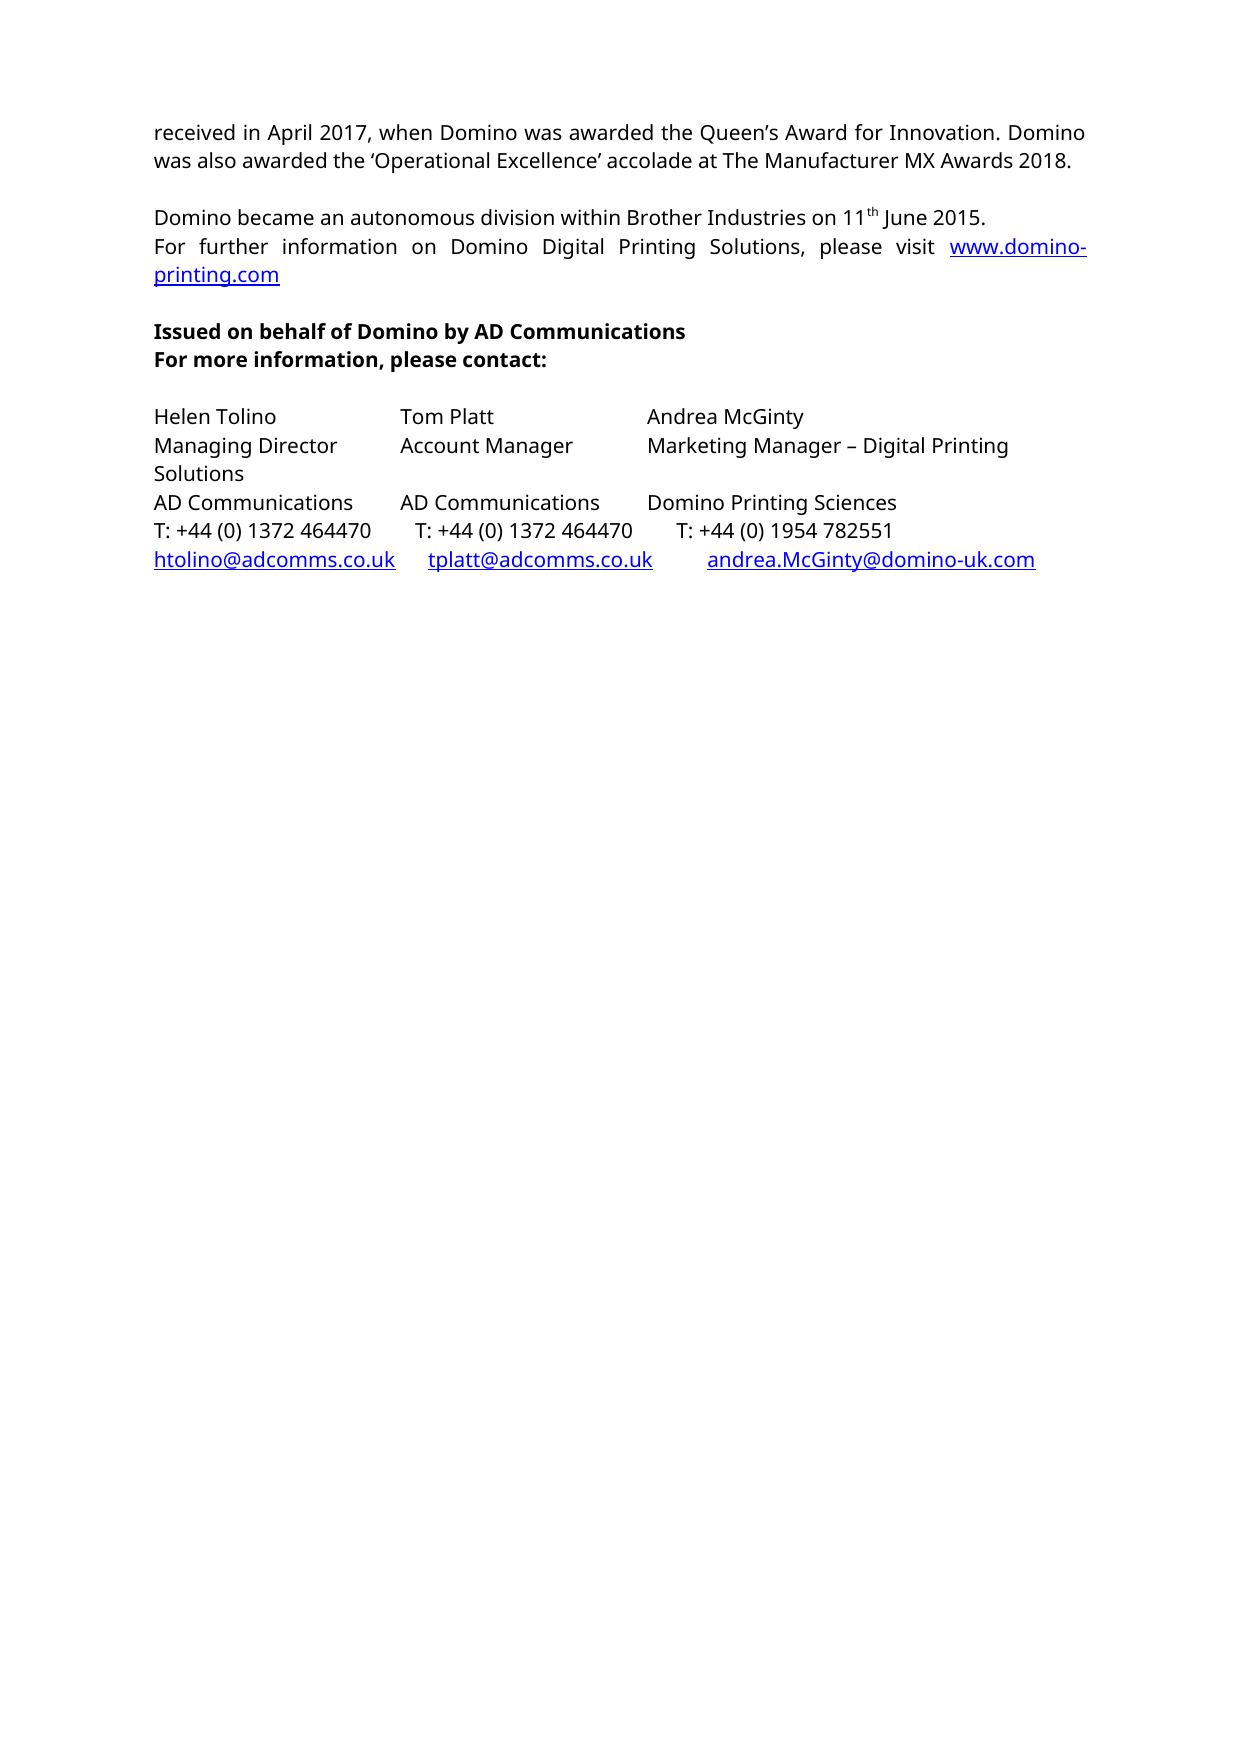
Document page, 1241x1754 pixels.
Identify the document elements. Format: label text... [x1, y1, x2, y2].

text htolino@adcomms.co.uk tplatt@adcomms.co.uk andrea.McGinty@domino-uk.com [153, 545, 1087, 573]
text For more information, please contact: [153, 346, 1087, 374]
text Issued on behalf of Domino by AD Communications [153, 317, 1087, 346]
text Helen Tolino Tom Platt Andrea McGinty [153, 402, 1087, 431]
text For further information on Domino Digital Printing Solutions, please visit www.domino-printing.com [153, 232, 1087, 289]
text Managing Director Account Manager Marketing Manager – Digital Printing Solutions [153, 431, 1087, 488]
text AD Communications AD Communications Domino Printing Sciences [153, 488, 1087, 516]
text Domino became an autonomous division within Brother Industries on 11th June 2015. [153, 203, 1087, 232]
text T: +44 (0) 1372 464470 T: +44 (0) 1372 464470 T: +44 (0) 1954 782551 [153, 516, 1087, 545]
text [153, 118, 1087, 175]
